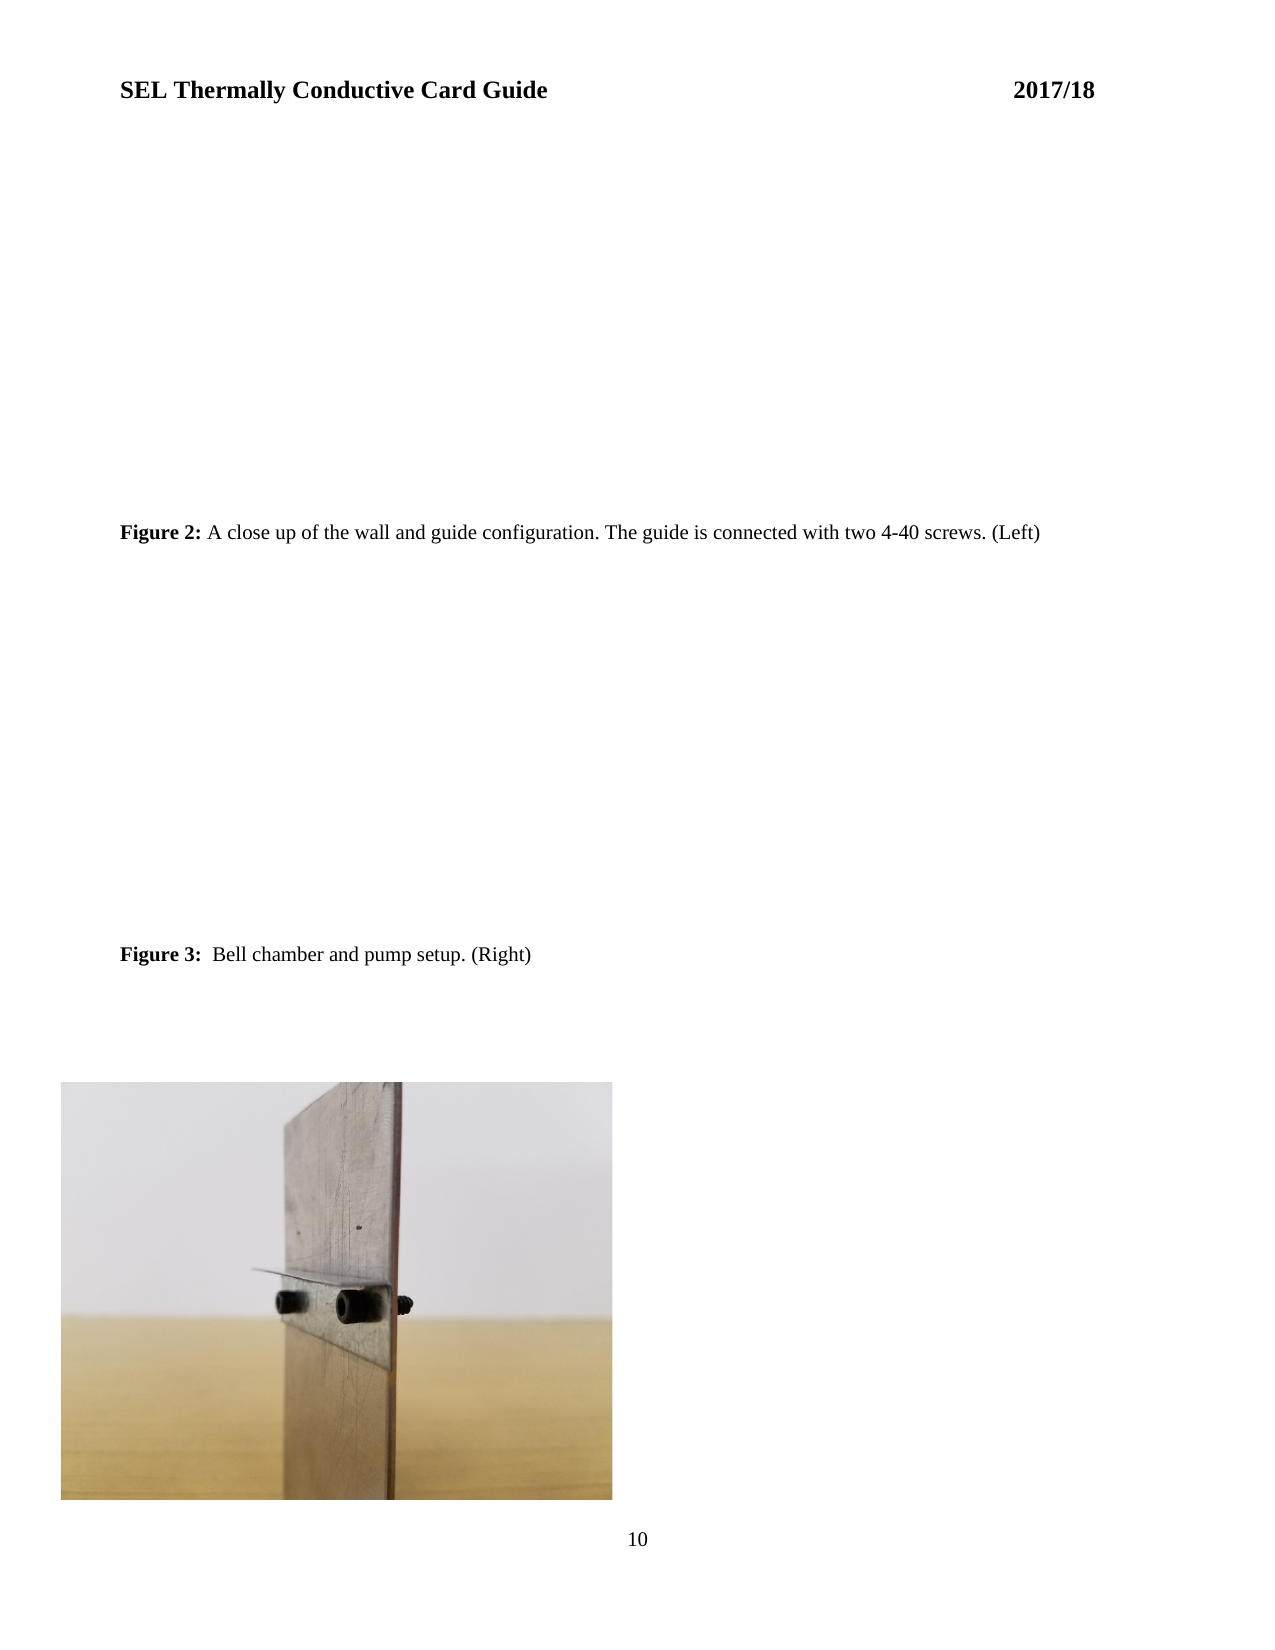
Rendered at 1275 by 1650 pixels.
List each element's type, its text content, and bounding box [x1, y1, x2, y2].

text Figure 3: Bell chamber and pump setup. (Right) [120, 942, 1155, 966]
picture [59, 1082, 613, 1499]
text Figure 2: A close up of the wall and guide configuration. The guide is connected with two 4-40 screws. (Left) [120, 520, 1155, 544]
